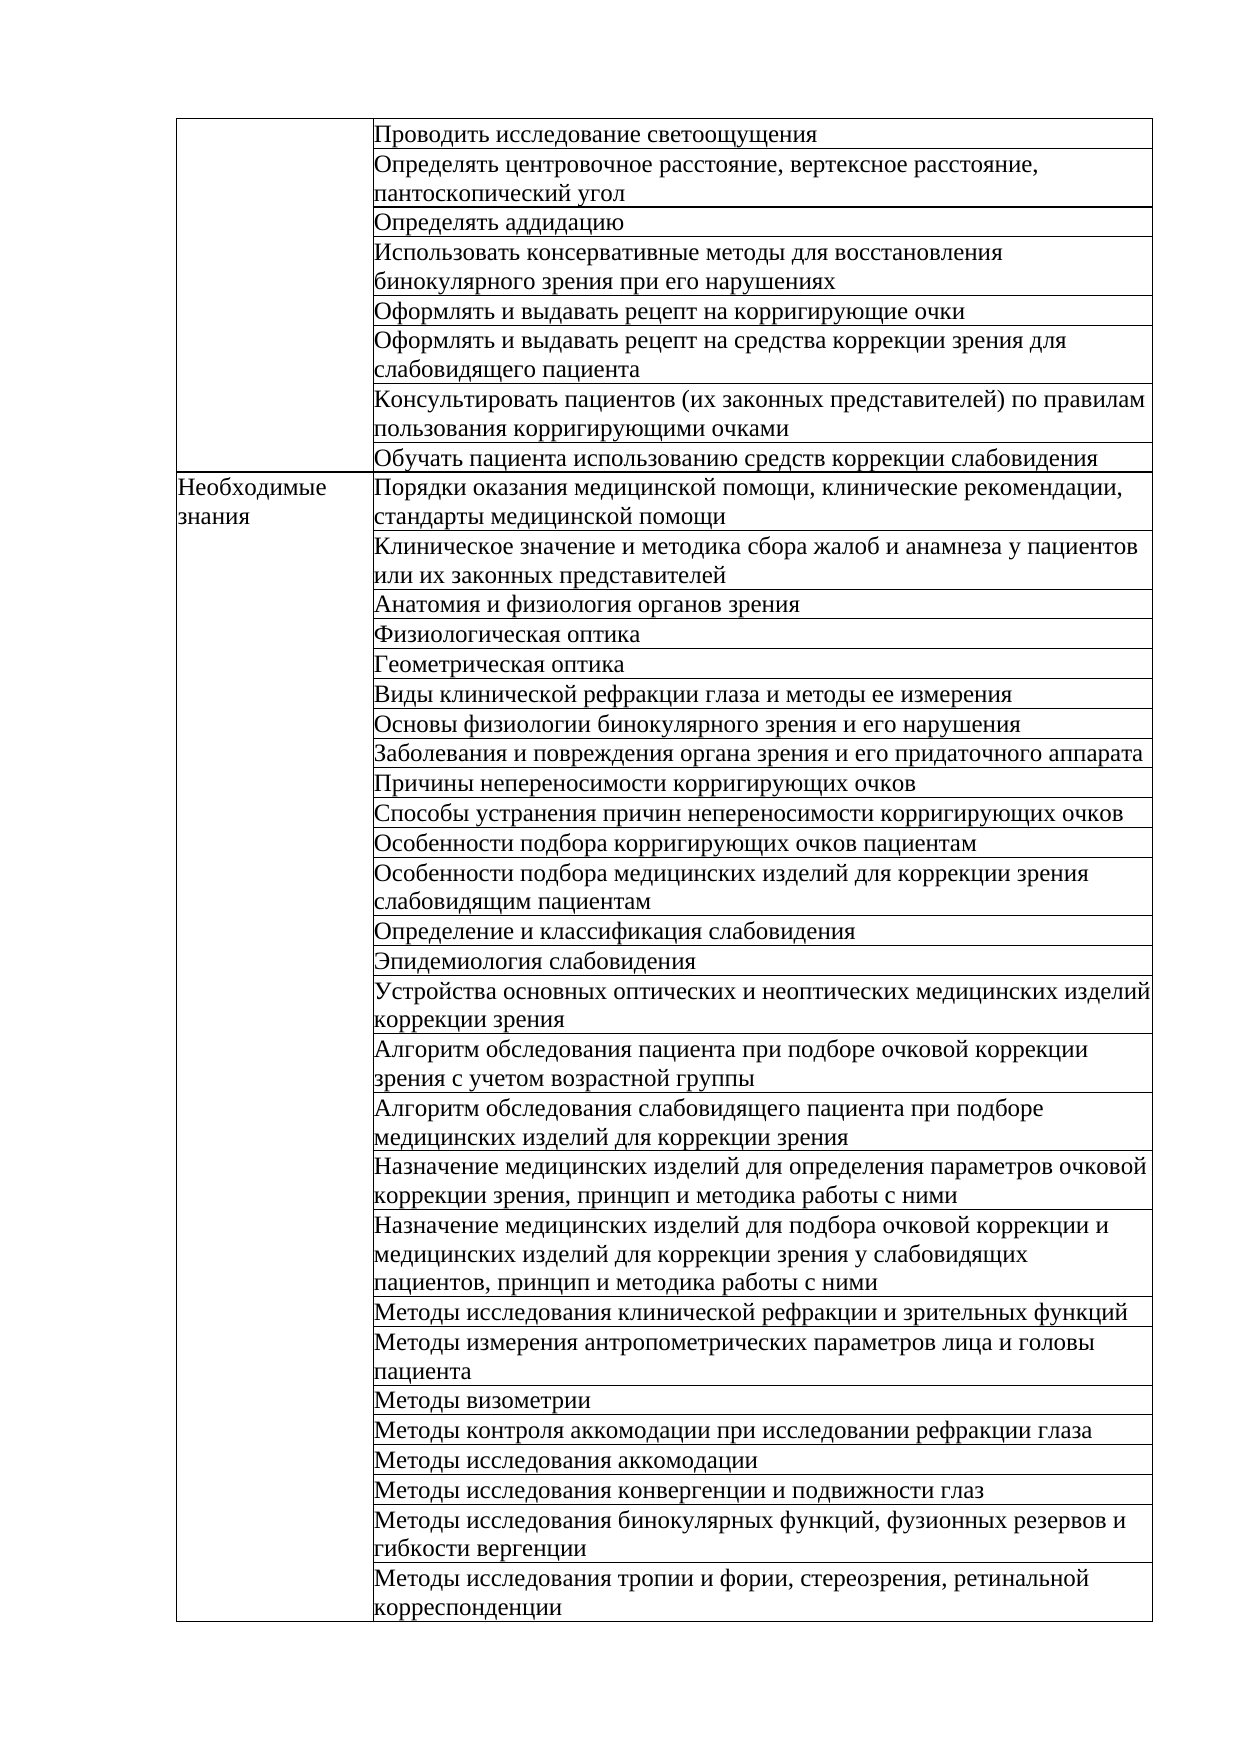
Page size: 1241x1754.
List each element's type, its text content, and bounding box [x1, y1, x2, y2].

table_cell Алгоритм обследования пациента при подборе очковой коррекции зрения с учетом возрастной группы [374, 1034, 1152, 1092]
table_cell Использовать консервативные методы для восстановления бинокулярного зрения при его нарушениях [374, 237, 1152, 295]
table_cell Определение и классификация слабовидения [374, 916, 1152, 945]
table_cell Способы устранения причин непереносимости корригирующих очков [374, 798, 1152, 827]
table_cell Обучать пациента использованию средств коррекции слабовидения [374, 443, 1152, 471]
table_cell Методы исследования клинической рефракции и зрительных функций [374, 1297, 1152, 1326]
table_cell Определять аддидацию [374, 208, 1152, 236]
table_cell Оформлять и выдавать рецепт на средства коррекции зрения для слабовидящего пациента [374, 326, 1152, 383]
table_cell Методы визометрии [374, 1386, 1152, 1414]
table_cell Проводить исследование светоощущения [374, 119, 1152, 148]
table_cell Порядки оказания медицинской помощи, клинические рекомендации, стандарты медицинской помощи [374, 473, 1152, 530]
table_cell Причины непереносимости корригирующих очков [374, 768, 1152, 797]
table_cell Методы исследования бинокулярных функций, фузионных резервов и гибкости вергенции [374, 1505, 1152, 1562]
table_cell Назначение медицинских изделий для подбора очковой коррекции и медицинских изделий для коррекции зрения у слабовидящих пациентов, принцип и методика работы с ними [374, 1210, 1152, 1296]
table_cell Особенности подбора корригирующих очков пациентам [374, 828, 1152, 857]
table_cell Физиологическая оптика [374, 619, 1152, 648]
table_cell Методы исследования тропии и фории, стереозрения, ретинальной корреспонденции [374, 1563, 1152, 1621]
table_cell Методы измерения антропометрических параметров лица и головы пациента [374, 1327, 1152, 1384]
table_cell Оформлять и выдавать рецепт на корригирующие очки [374, 296, 1152, 324]
table_cell Назначение медицинских изделий для определения параметров очковой коррекции зрения, принцип и методика работы с ними [374, 1151, 1152, 1209]
table_cell Геометрическая оптика [374, 649, 1152, 678]
table_cell Анатомия и физиология органов зрения [374, 590, 1152, 618]
table_cell Консультировать пациентов (их законных представителей) по правилам пользования корригирующими очками [374, 384, 1152, 442]
table_cell Алгоритм обследования слабовидящего пациента при подборе медицинских изделий для коррекции зрения [374, 1093, 1152, 1150]
table_cell Устройства основных оптических и неоптических медицинских изделий коррекции зрения [374, 976, 1152, 1033]
table_cell Клиническое значение и методика сбора жалоб и анамнеза у пациентов или их законных представителей [374, 531, 1152, 588]
table_cell Методы исследования аккомодации [374, 1445, 1152, 1474]
table_cell Необходимые знания [177, 473, 373, 1621]
table_cell Особенности подбора медицинских изделий для коррекции зрения слабовидящим пациентам [374, 858, 1152, 915]
table_cell Виды клинической рефракции глаза и методы ее измерения [374, 679, 1152, 708]
table_cell Эпидемиология слабовидения [374, 946, 1152, 975]
table_cell Определять центровочное расстояние, вертексное расстояние, пантоскопический угол [374, 149, 1152, 206]
table_cell Заболевания и повреждения органа зрения и его придаточного аппарата [374, 739, 1152, 767]
table_cell Методы контроля аккомодации при исследовании рефракции глаза [374, 1415, 1152, 1444]
table_cell Методы исследования конвергенции и подвижности глаз [374, 1475, 1152, 1504]
table_cell Основы физиологии бинокулярного зрения и его нарушения [374, 709, 1152, 737]
